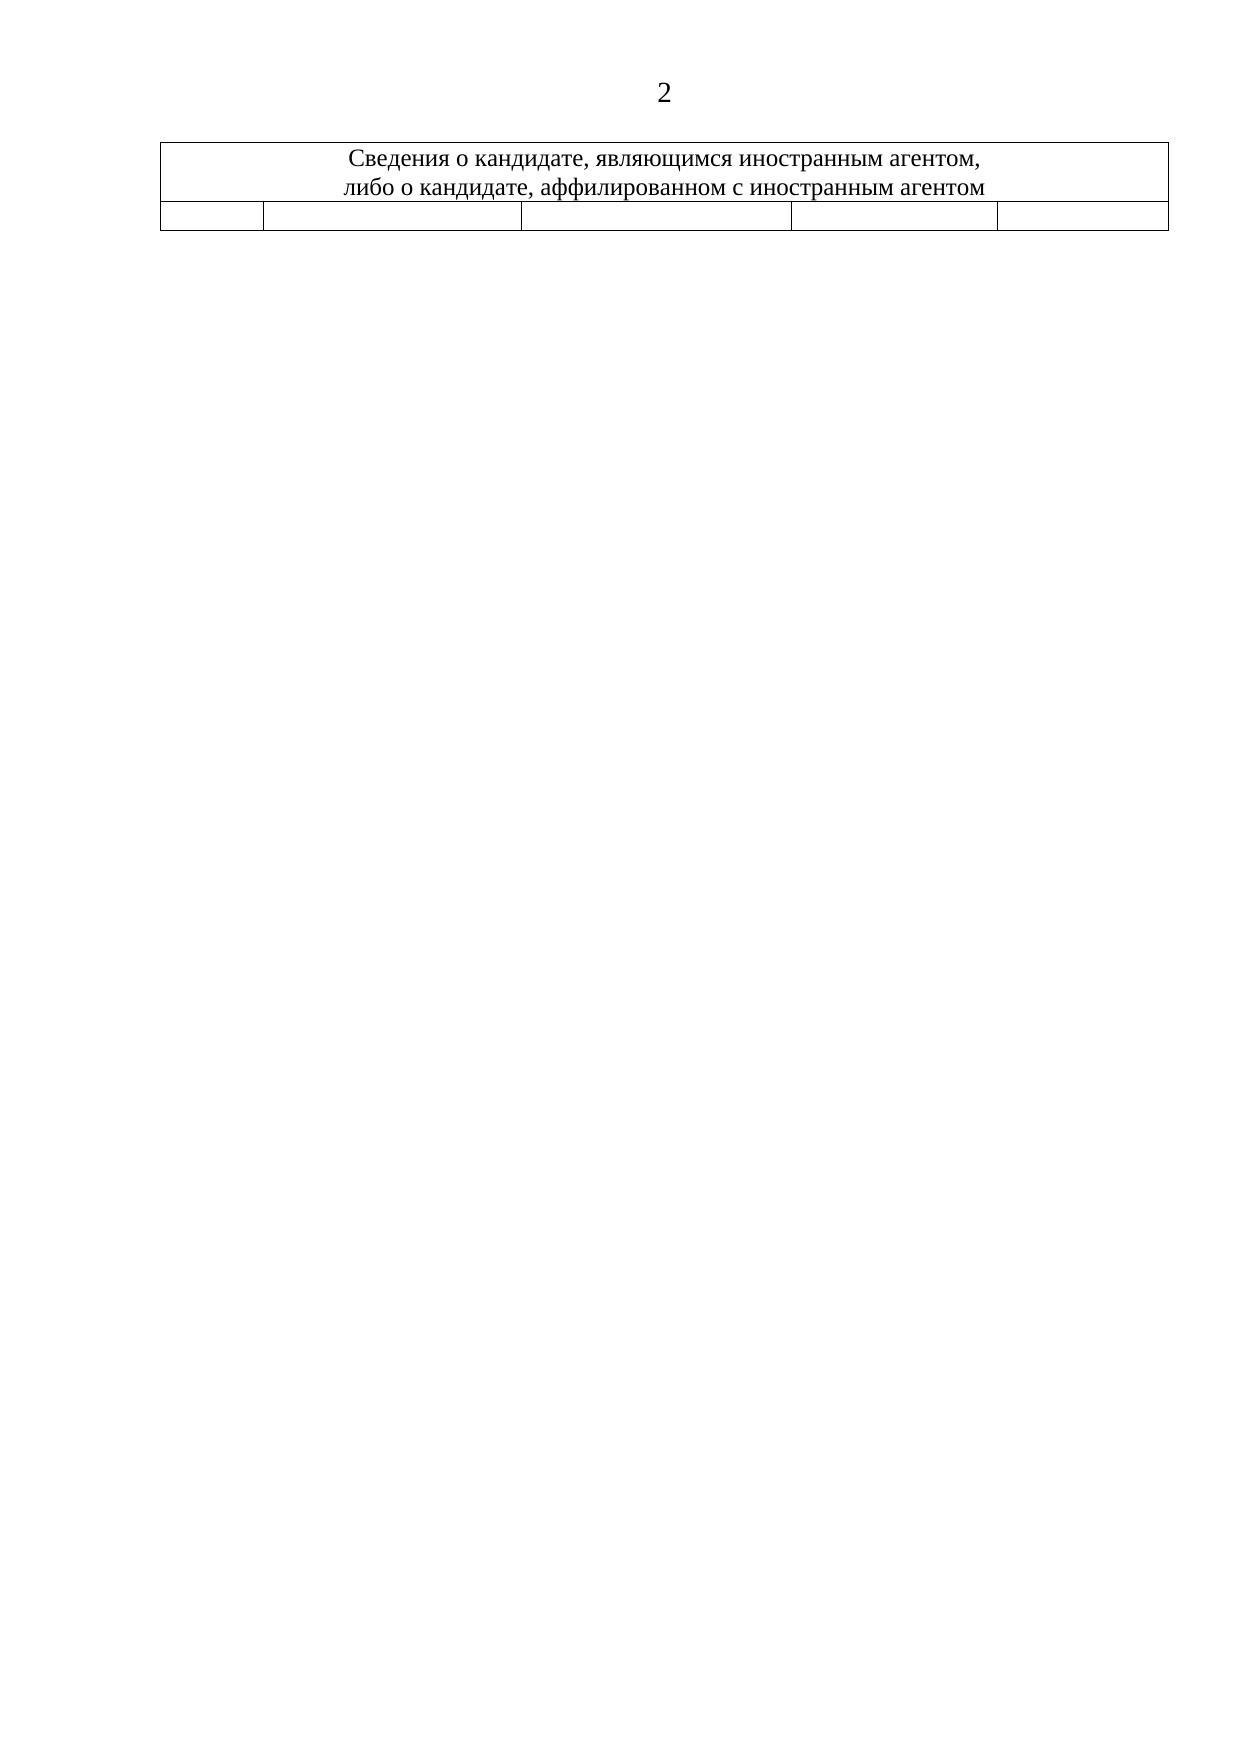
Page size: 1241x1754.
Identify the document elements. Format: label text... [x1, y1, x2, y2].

table_cell Сведения о кандидате, являющимся иностранным агентом, либо о кандидате, аффилированном с иностранным агентом [161, 143, 1168, 201]
table_cell [792, 202, 997, 230]
table_cell [264, 202, 521, 230]
table_cell [998, 202, 1168, 230]
table_cell [522, 202, 791, 230]
table_cell [161, 202, 263, 230]
